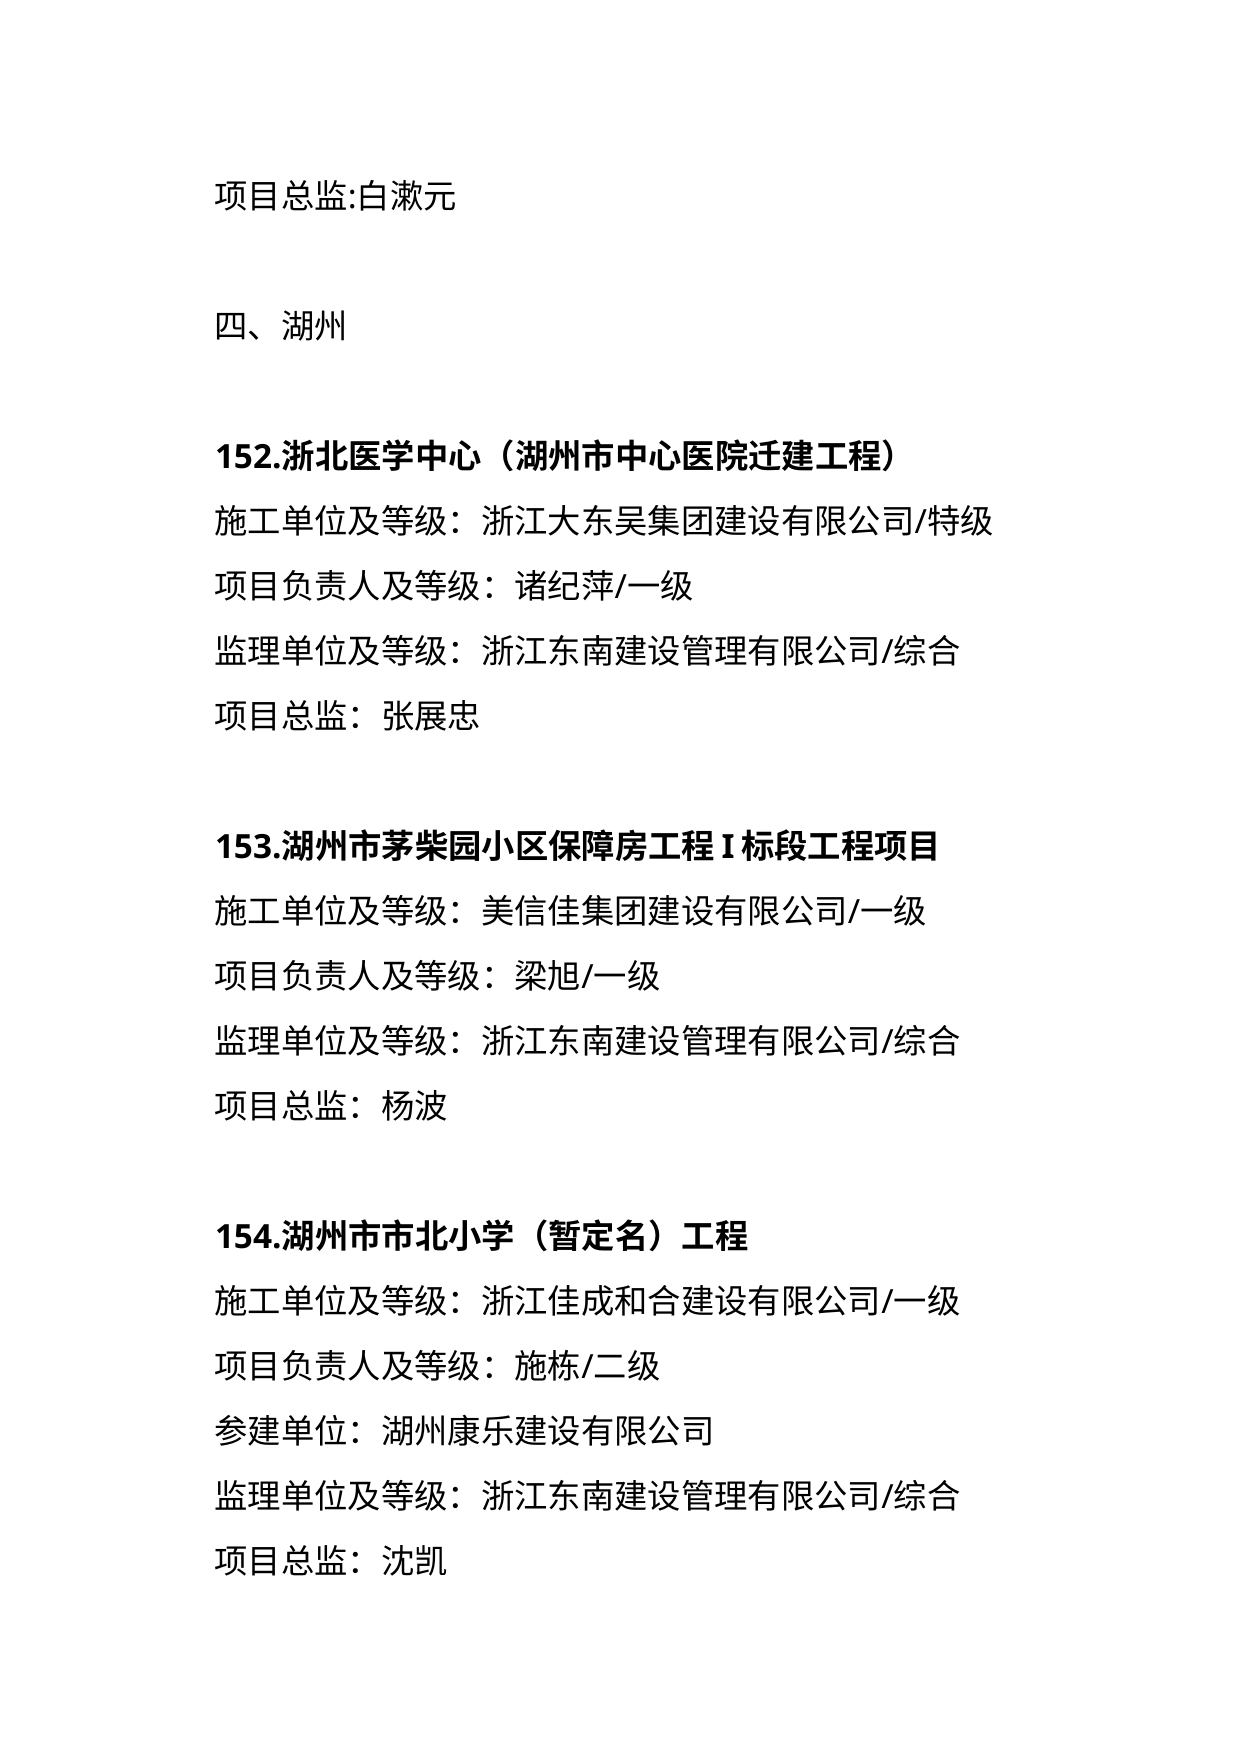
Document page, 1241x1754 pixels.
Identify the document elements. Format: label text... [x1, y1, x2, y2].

list 项目负责人及等级：施栋/二级 [148, 1332, 1092, 1397]
list 项目总监：沈凯 [148, 1527, 1092, 1592]
list 项目负责人及等级：诸纪萍/一级 [148, 552, 1092, 617]
list 四、湖州 [148, 292, 1092, 357]
list 153.湖州市茅柴园小区保障房工程I标段工程项目 [148, 812, 1092, 877]
list 项目总监:白漱元 [148, 162, 1092, 227]
list 监理单位及等级：浙江东南建设管理有限公司/综合 [148, 617, 1092, 682]
list 监理单位及等级：浙江东南建设管理有限公司/综合 [148, 1007, 1092, 1072]
list 施工单位及等级：浙江佳成和合建设有限公司/一级 [148, 1267, 1092, 1332]
list 监理单位及等级：浙江东南建设管理有限公司/综合 [148, 1462, 1092, 1527]
list 施工单位及等级：浙江大东吴集团建设有限公司/特级 [148, 487, 1092, 552]
list 参建单位：湖州康乐建设有限公司 [148, 1397, 1092, 1462]
list 项目负责人及等级：梁旭/一级 [148, 942, 1092, 1007]
list 152.浙北医学中心（湖州市中心医院迁建工程） [148, 422, 1092, 487]
list 项目总监：杨波 [148, 1072, 1092, 1137]
list 154.湖州市市北小学（暂定名）工程 [148, 1202, 1092, 1267]
list 项目总监：张展忠 [148, 682, 1092, 747]
list 施工单位及等级：美信佳集团建设有限公司/一级 [148, 877, 1092, 942]
